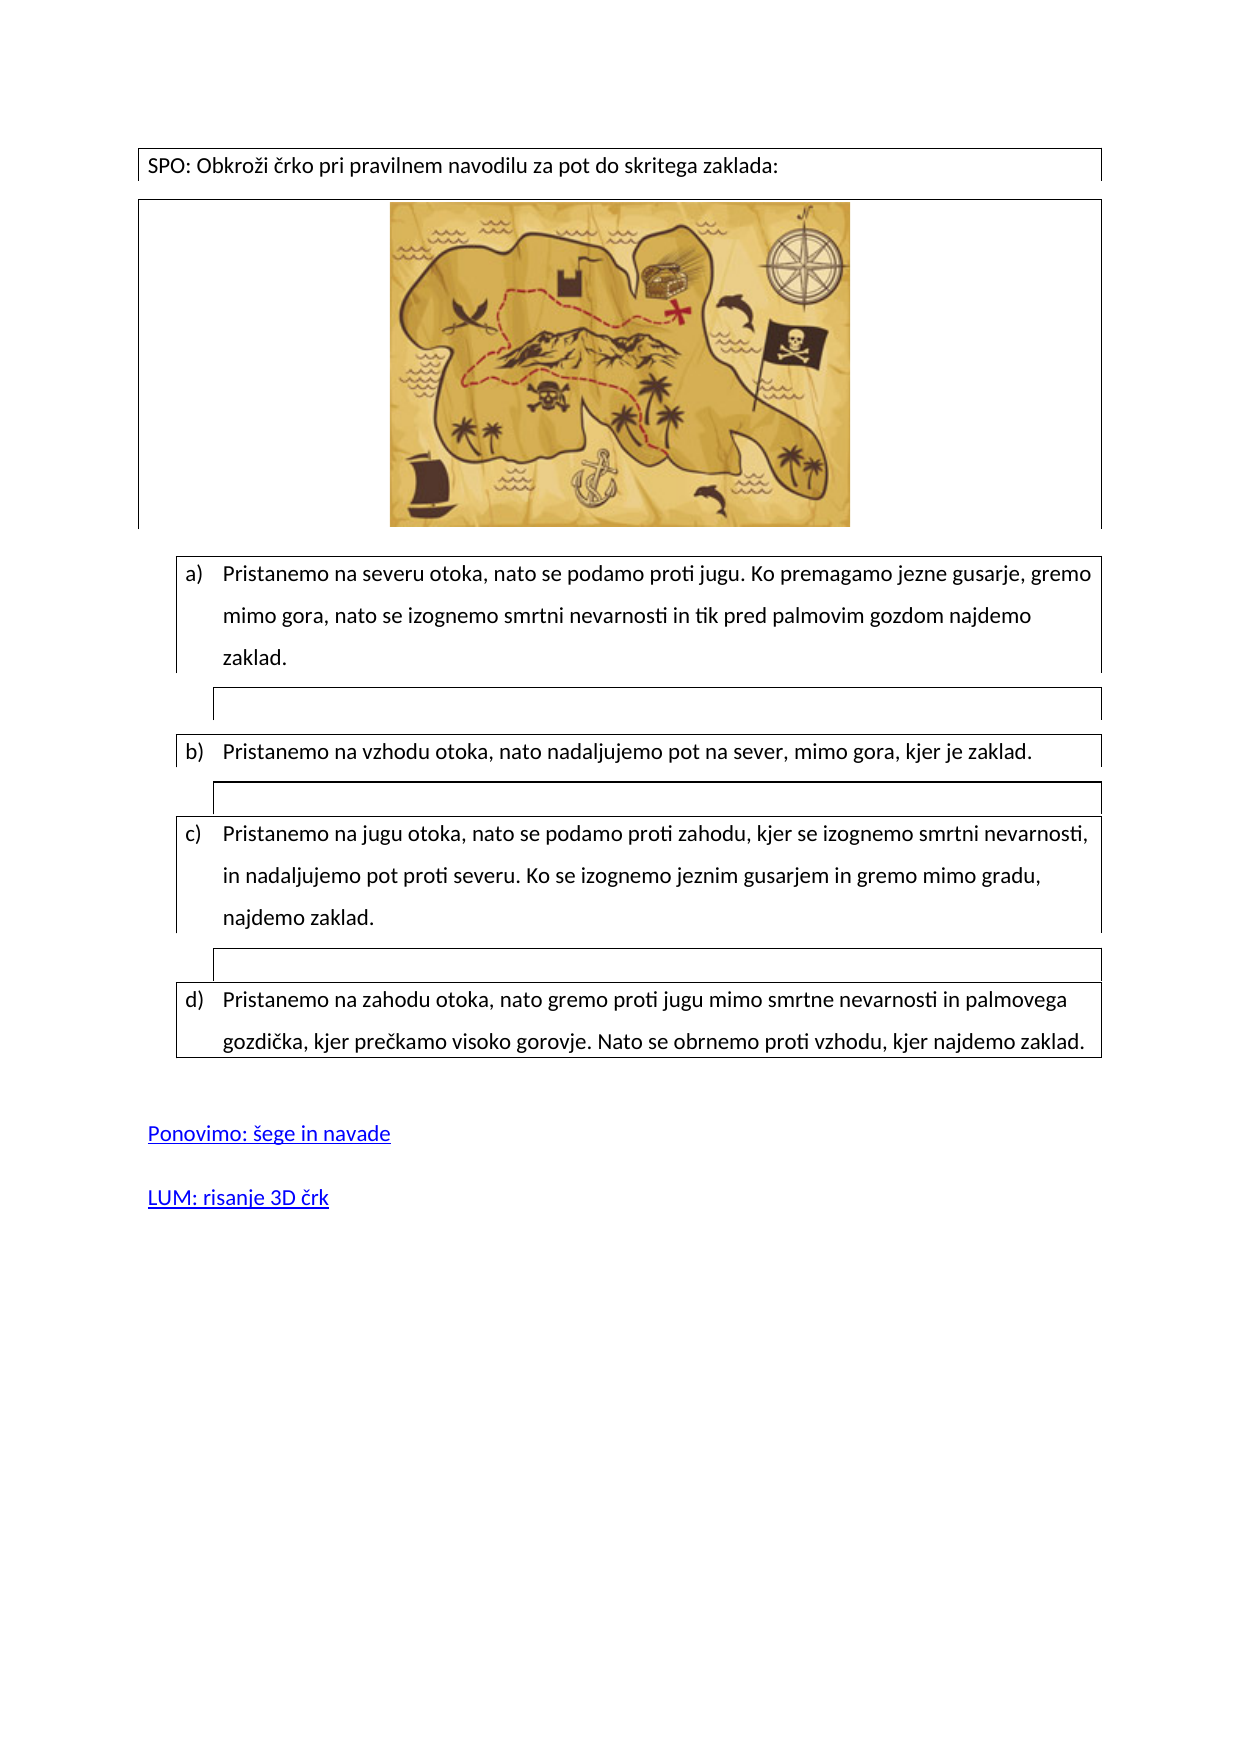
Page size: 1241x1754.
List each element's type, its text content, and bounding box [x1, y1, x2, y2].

text LUM: risanje 3D črk [148, 1183, 1093, 1211]
list Pristanemo na zahodu otoka, nato gremo proti jugu mimo smrtne nevarnosti in palmovega gozdička, kjer prečkamo visoko gorovje. Nato se obrnemo proti vzhodu, kjer najdemo zaklad. [177, 983, 1101, 1057]
list Pristanemo na jugu otoka, nato se podamo proti zahodu, kjer se izognemo smrtni nevarnosti, in nadaljujemo pot proti severu. Ko se izognemo jeznim gusarjem in gremo mimo gradu, najdemo zaklad. [177, 817, 1101, 933]
text SPO: Obkroži črko pri pravilnem navodilu za pot do skritega zaklada: [139, 149, 1101, 181]
list Pristanemo na severu otoka, nato se podamo proti jugu. Ko premagamo jezne gusarje, gremo mimo gora, nato se izognemo smrtni nevarnosti in tik pred palmovim gozdom najdemo zaklad. [177, 557, 1101, 673]
list Pristanemo na vzhodu otoka, nato nadaljujemo pot na sever, mimo gora, kjer je zaklad. [177, 735, 1101, 767]
picture [389, 202, 851, 527]
text Ponovimo: šege in navade [148, 1119, 1093, 1147]
